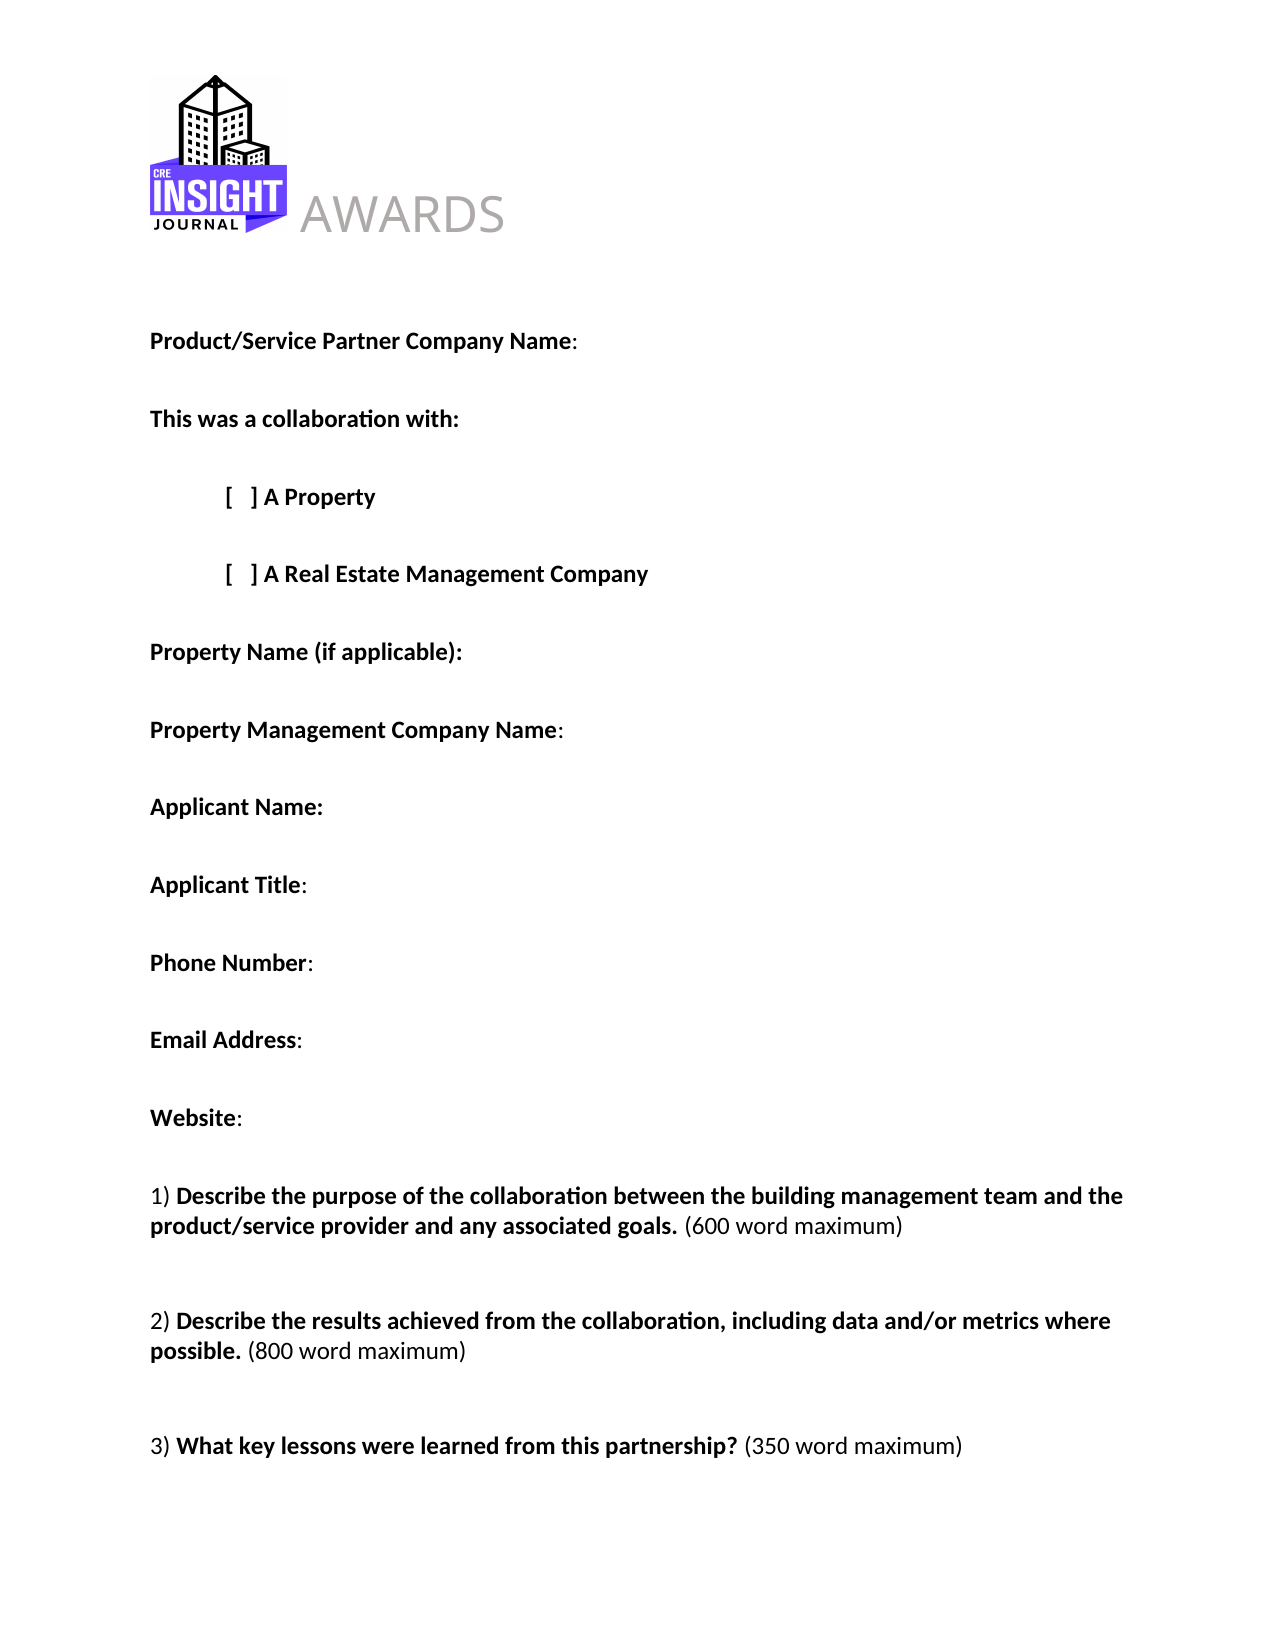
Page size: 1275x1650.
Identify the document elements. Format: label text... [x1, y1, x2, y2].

text Product/Service Partner Company Name: [150, 325, 1125, 356]
text Website: [150, 1102, 1125, 1133]
text [ ] A Real Estate Management Company [225, 558, 1125, 589]
text Applicant Title: [150, 869, 1125, 900]
text Property Name (if applicable): [150, 636, 1125, 667]
text Email Address: [150, 1024, 1125, 1055]
text 3) What key lessons were learned from this partnership? (350 word maximum) [150, 1430, 1125, 1460]
text Property Management Company Name: [150, 714, 1125, 744]
text 2) Describe the results achieved from the collaboration, including data and/or metrics where possible. (800 word maximum) [150, 1305, 1125, 1366]
text [ ] A Property [225, 481, 1125, 511]
text Applicant Name: [150, 791, 1125, 822]
text This was a collaboration with: [150, 403, 1125, 433]
picture [150, 75, 287, 233]
text Phone Number: [150, 947, 1125, 977]
text 1) Describe the purpose of the collaboration between the building management team and the product/service provider and any associated goals. (600 word maximum) [150, 1180, 1125, 1241]
